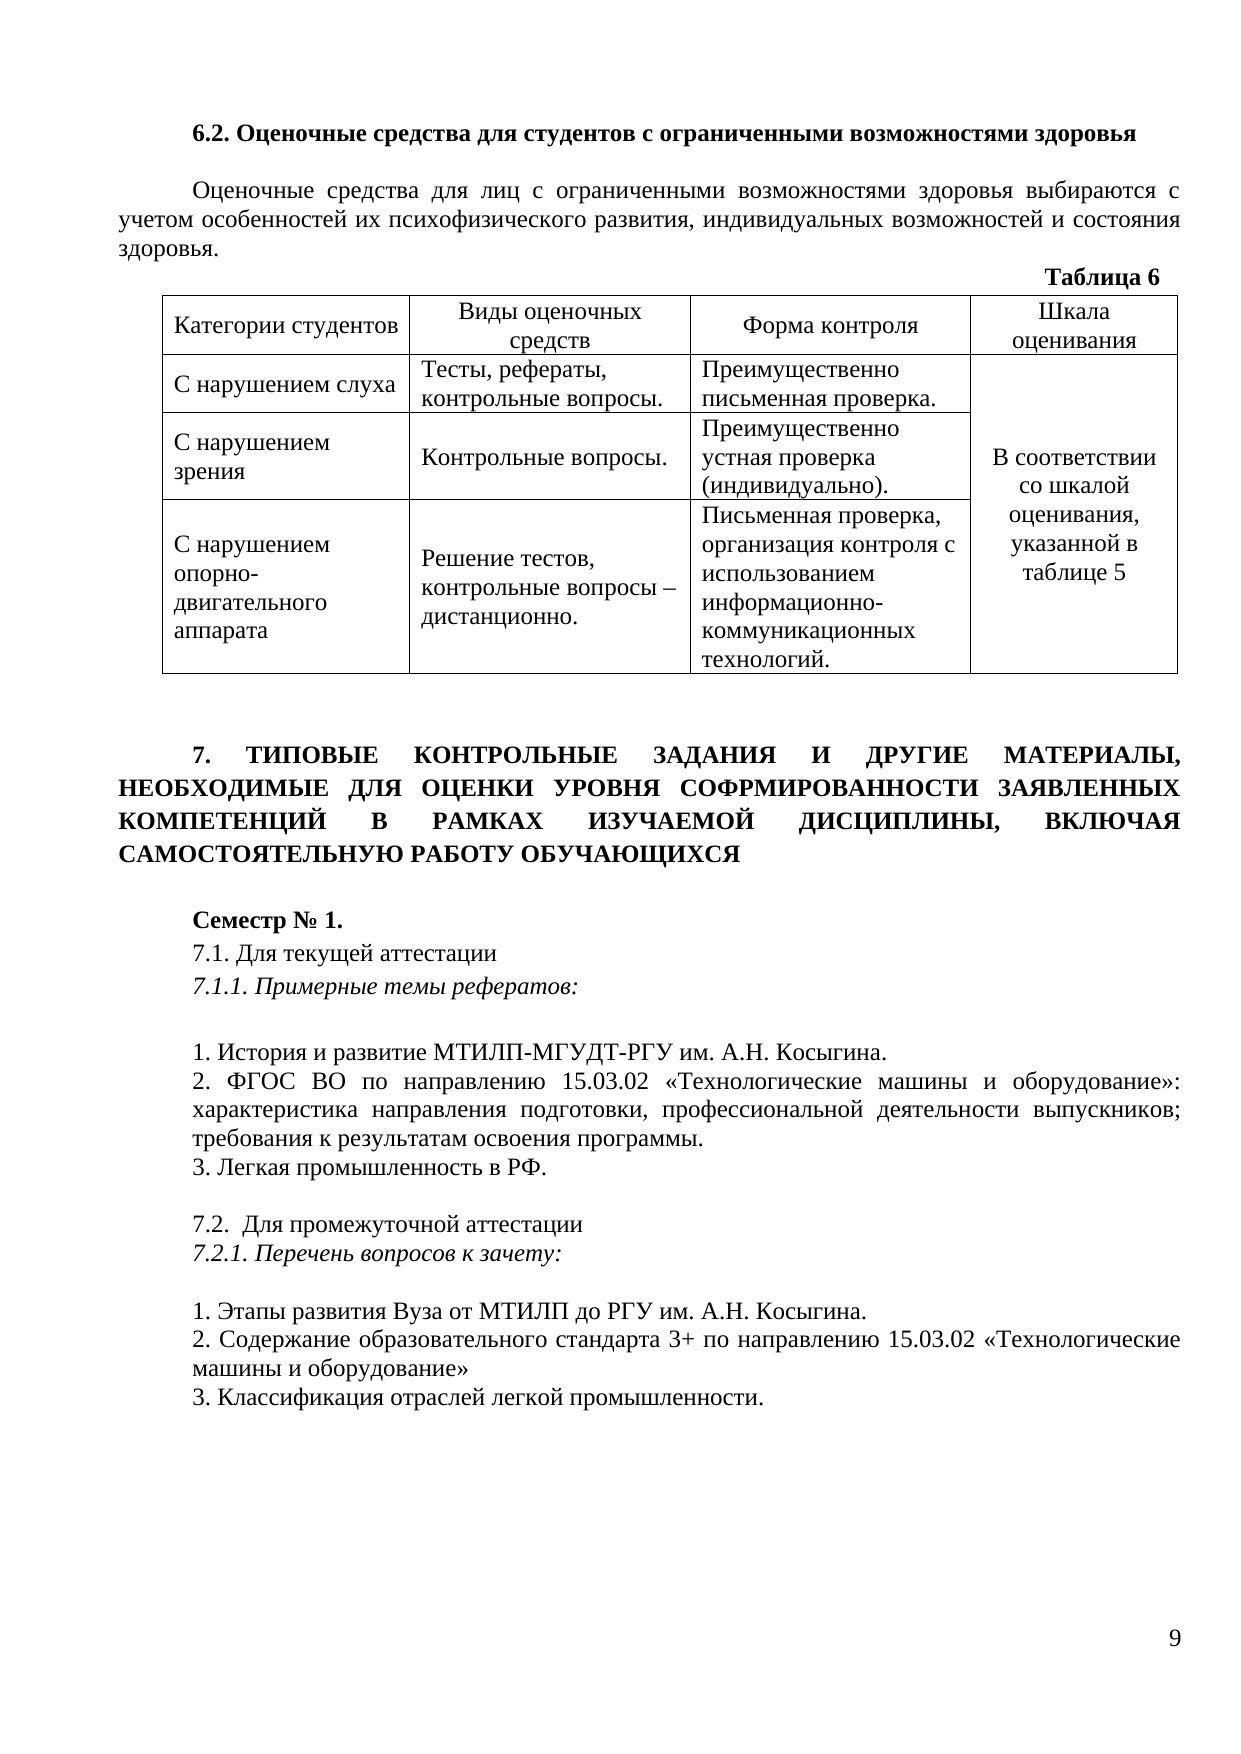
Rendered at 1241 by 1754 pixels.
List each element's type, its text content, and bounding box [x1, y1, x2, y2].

table_cell Преимущественно письменная проверка. [691, 355, 970, 412]
text Оценочные средства для лиц с ограниченными возможностями здоровья выбираются с учетом особенностей их психофизического развития, индивидуальных возможностей и состояния здоровья. [118, 176, 1181, 262]
table_cell С нарушением слуха [163, 355, 409, 412]
text Семестр № 1. [118, 905, 1181, 934]
table_cell Преимущественно устная проверка (индивидуально). [691, 413, 970, 499]
text 2. Содержание образовательного стандарта 3+ по направлению 15.03.02 «Технологические машины и оборудование» [192, 1324, 1181, 1382]
table_header Шкала оценивания [971, 296, 1177, 353]
table_cell Решение тестов, контрольные вопросы – дистанционно. [410, 500, 690, 673]
text Таблица 6 [118, 262, 1181, 291]
table_cell С нарушением зрения [163, 413, 409, 499]
table_header Категории студентов [163, 296, 409, 353]
table_cell С нарушением опорно-двигательного аппарата [163, 500, 409, 673]
text 1. История и развитие МТИЛП-МГУДТ-РГУ им. А.Н. Косыгина. [118, 1037, 1181, 1066]
text 7.2. Для промежуточной аттестации [118, 1209, 1181, 1238]
text 7. ТИПОВЫЕ КОНТРОЛЬНЫЕ ЗАДАНИЯ И ДРУГИЕ МАТЕРИАЛЫ, НЕОБХОДИМЫЕ ДЛЯ ОЦЕНКИ УРОВНЯ СОФРМИРОВАННОСТИ ЗАЯВЛЕННЫХ КОМПЕТЕНЦИЙ В РАМКАХ ИЗУЧАЕМОЙ ДИСЦИПЛИНЫ, ВКЛЮЧАЯ САМОСТОЯТЕЛЬНУЮ РАБОТУ ОБУЧАЮЩИХСЯ [118, 740, 1181, 868]
table_cell Тесты, рефераты, контрольные вопросы. [410, 355, 690, 412]
text 7.2.1. Перечень вопросов к зачету: [118, 1238, 1181, 1267]
table_cell В соответствии со шкалой оценивания, указанной в таблице 5 [971, 355, 1177, 673]
table_header Виды оценочных средств [410, 296, 690, 353]
text 3. Легкая промышленность в РФ. [192, 1152, 1181, 1181]
table_cell Письменная проверка, организация контроля с использованием информационно-коммуникационных технологий. [691, 500, 970, 673]
text 1. Этапы развития Вуза от МТИЛП до РГУ им. А.Н. Косыгина. [118, 1296, 1181, 1324]
text 7.1. Для текущей аттестации [118, 938, 1181, 967]
text 2. ФГОС ВО по направлению 15.03.02 «Технологические машины и оборудование»: характеристика направления подготовки, профессиональной деятельности выпускников; требования к результатам освоения программы. [192, 1066, 1181, 1152]
table_header Форма контроля [691, 296, 970, 353]
table_cell Контрольные вопросы. [410, 413, 690, 499]
text 7.1.1. Примерные темы рефератов: [118, 971, 1181, 1000]
text 6.2. Оценочные средства для студентов с ограниченными возможностями здоровья [192, 118, 1181, 147]
text 3. Классификация отраслей легкой промышленности. [118, 1382, 1181, 1411]
